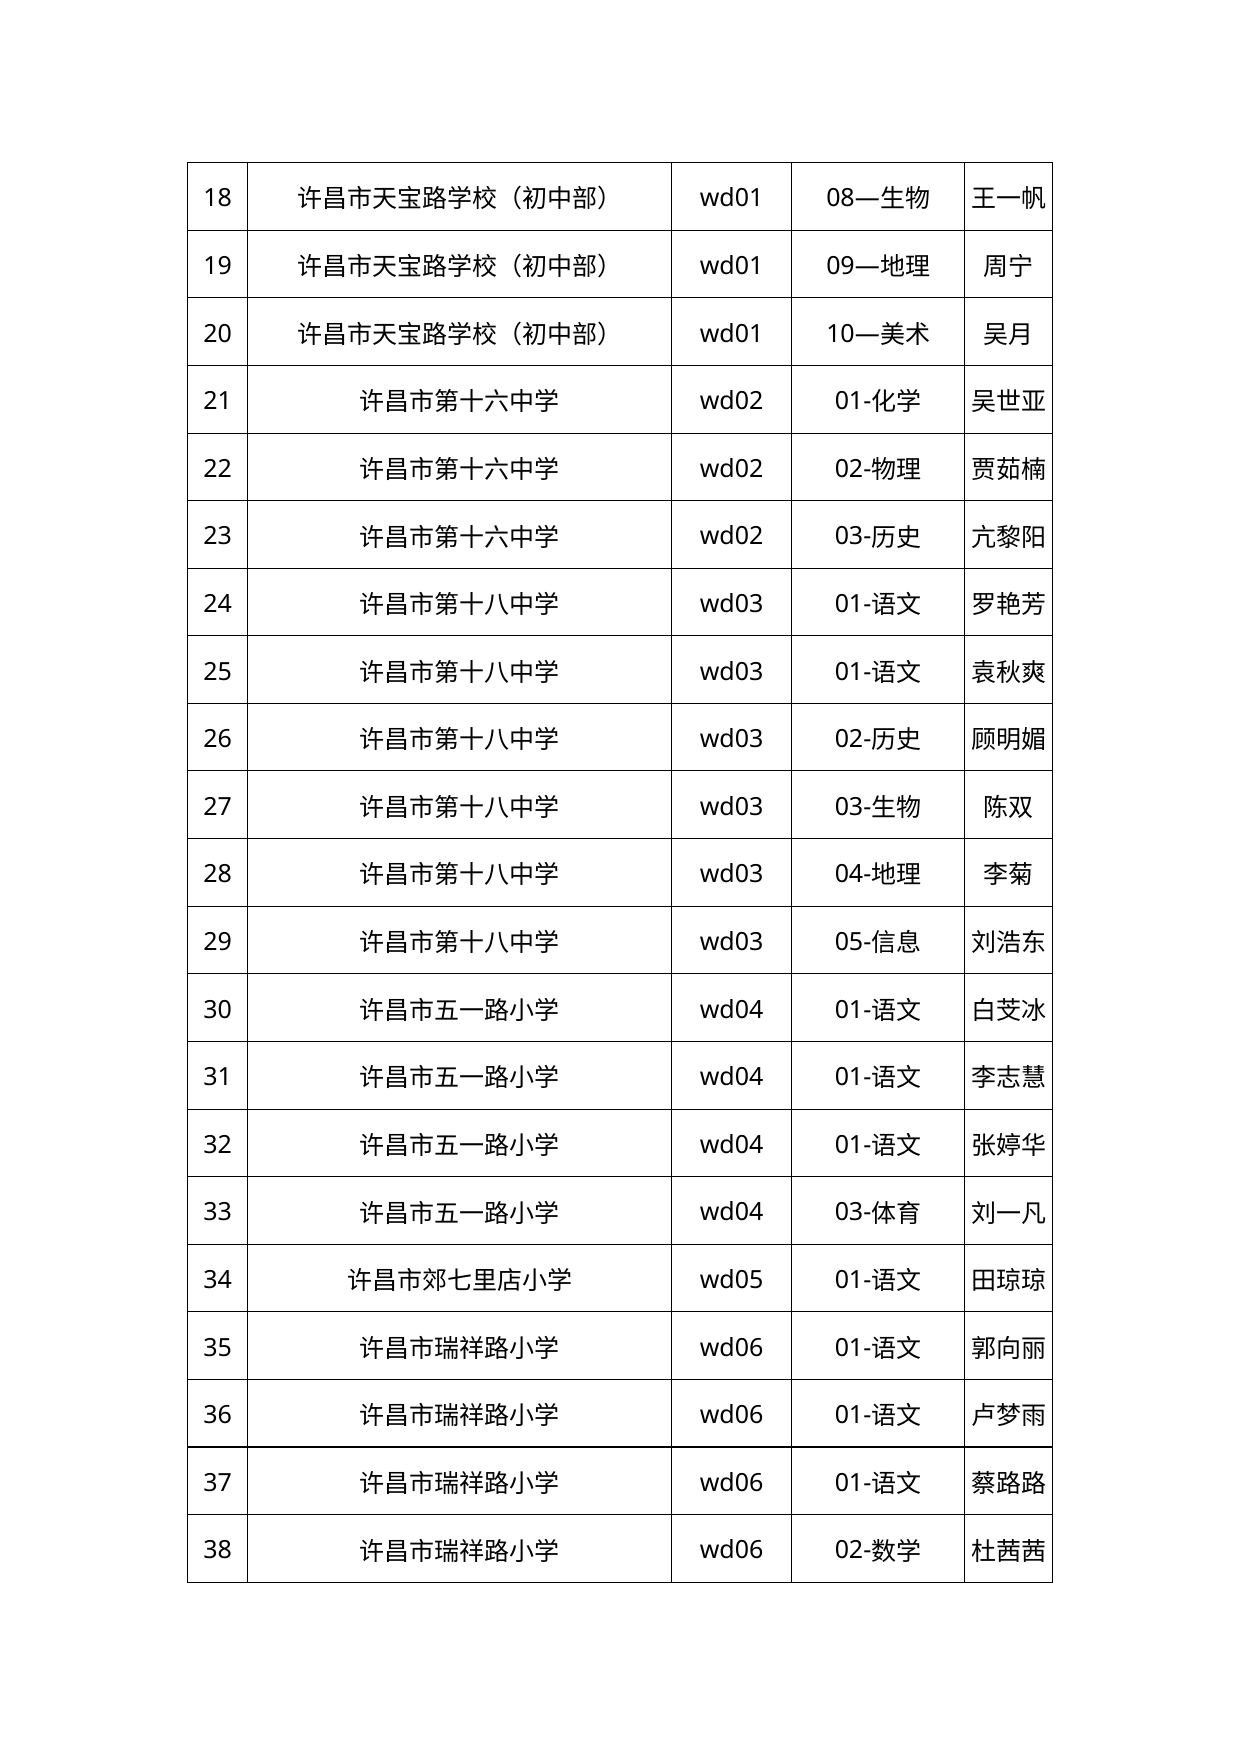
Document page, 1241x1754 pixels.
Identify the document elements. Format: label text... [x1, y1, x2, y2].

table_cell 许昌市第十八中学 [248, 636, 671, 703]
table_cell 许昌市第十八中学 [248, 839, 671, 906]
table_cell 08—生物 [792, 163, 964, 229]
table_cell 许昌市五一路小学 [248, 1042, 671, 1108]
table_cell wd02 [672, 434, 791, 500]
table_cell 32 [188, 1110, 247, 1176]
table_cell wd03 [672, 704, 791, 770]
table_cell 03-历史 [792, 501, 964, 568]
table_cell 05-信息 [792, 907, 964, 973]
table_cell 许昌市五一路小学 [248, 1110, 671, 1176]
table_cell wd03 [672, 569, 791, 635]
table_cell 许昌市第十六中学 [248, 501, 671, 568]
table_cell wd03 [672, 839, 791, 906]
table_cell 许昌市第十八中学 [248, 771, 671, 838]
table_cell wd05 [672, 1245, 791, 1311]
table_cell wd03 [672, 636, 791, 703]
table_cell 01-语文 [792, 569, 964, 635]
table_cell wd04 [672, 1042, 791, 1108]
table_cell 许昌市瑞祥路小学 [248, 1448, 671, 1514]
table_cell 02-历史 [792, 704, 964, 770]
table_cell 09—地理 [792, 231, 964, 297]
table_cell wd06 [672, 1515, 791, 1582]
table_cell wd02 [672, 366, 791, 432]
table_cell 35 [188, 1312, 247, 1379]
table_cell 28 [188, 839, 247, 906]
table_cell 01-语文 [792, 1380, 964, 1446]
table_cell 罗艳芳 [965, 569, 1052, 635]
table_cell 刘浩东 [965, 907, 1052, 973]
table_cell 杜茜茜 [965, 1515, 1052, 1582]
table_cell 29 [188, 907, 247, 973]
table_cell 许昌市天宝路学校（初中部） [248, 231, 671, 297]
table_cell 01-语文 [792, 1448, 964, 1514]
table_cell 亢黎阳 [965, 501, 1052, 568]
table_cell 郭向丽 [965, 1312, 1052, 1379]
table_cell wd04 [672, 1110, 791, 1176]
table_cell 李菊 [965, 839, 1052, 906]
table_cell 吴世亚 [965, 366, 1052, 432]
table_cell wd01 [672, 163, 791, 229]
table_cell 18 [188, 163, 247, 229]
table_cell 许昌市瑞祥路小学 [248, 1515, 671, 1582]
table_cell wd03 [672, 907, 791, 973]
table_cell 许昌市第十六中学 [248, 434, 671, 500]
table_cell 许昌市郊七里店小学 [248, 1245, 671, 1311]
table_cell 许昌市瑞祥路小学 [248, 1380, 671, 1446]
table_cell wd06 [672, 1448, 791, 1514]
table_cell 袁秋爽 [965, 636, 1052, 703]
table_cell 许昌市瑞祥路小学 [248, 1312, 671, 1379]
table_cell 01-语文 [792, 1312, 964, 1379]
table_cell wd06 [672, 1380, 791, 1446]
table_cell 许昌市第十八中学 [248, 569, 671, 635]
table_cell 34 [188, 1245, 247, 1311]
table_cell 01-语文 [792, 1110, 964, 1176]
table_cell 01-语文 [792, 974, 964, 1041]
table_cell 36 [188, 1380, 247, 1446]
table_cell 01-语文 [792, 1245, 964, 1311]
table_cell 38 [188, 1515, 247, 1582]
table_cell 卢梦雨 [965, 1380, 1052, 1446]
table_cell wd04 [672, 974, 791, 1041]
table_cell 03-体育 [792, 1177, 964, 1244]
table_cell 21 [188, 366, 247, 432]
table_cell wd06 [672, 1312, 791, 1379]
table_cell 许昌市第十八中学 [248, 704, 671, 770]
table_cell 26 [188, 704, 247, 770]
table_cell 02-数学 [792, 1515, 964, 1582]
table_cell 贾茹楠 [965, 434, 1052, 500]
table_cell 刘一凡 [965, 1177, 1052, 1244]
table_cell 李志慧 [965, 1042, 1052, 1108]
table_cell 04-地理 [792, 839, 964, 906]
table_cell 01-化学 [792, 366, 964, 432]
table_cell 02-物理 [792, 434, 964, 500]
table_cell wd01 [672, 298, 791, 365]
table_cell wd04 [672, 1177, 791, 1244]
table_cell 01-语文 [792, 1042, 964, 1108]
table_cell 许昌市天宝路学校（初中部） [248, 298, 671, 365]
table_cell 田琼琼 [965, 1245, 1052, 1311]
table_cell 23 [188, 501, 247, 568]
table_cell 27 [188, 771, 247, 838]
table_cell 顾明媚 [965, 704, 1052, 770]
table_cell 许昌市五一路小学 [248, 1177, 671, 1244]
table_cell 03-生物 [792, 771, 964, 838]
table_cell 22 [188, 434, 247, 500]
table_cell 25 [188, 636, 247, 703]
table_cell 19 [188, 231, 247, 297]
table_cell wd02 [672, 501, 791, 568]
table_cell wd03 [672, 771, 791, 838]
table_cell 许昌市第十六中学 [248, 366, 671, 432]
table_cell 陈双 [965, 771, 1052, 838]
table_cell 周宁 [965, 231, 1052, 297]
table_cell 37 [188, 1448, 247, 1514]
table_cell 许昌市五一路小学 [248, 974, 671, 1041]
table_cell 30 [188, 974, 247, 1041]
table_cell 许昌市天宝路学校（初中部） [248, 163, 671, 229]
table_cell 张婷华 [965, 1110, 1052, 1176]
table_cell 24 [188, 569, 247, 635]
table_cell 33 [188, 1177, 247, 1244]
table_cell 吴月 [965, 298, 1052, 365]
table_cell 白芠冰 [965, 974, 1052, 1041]
table_cell 王一帆 [965, 163, 1052, 229]
table_cell 01-语文 [792, 636, 964, 703]
table_cell 10—美术 [792, 298, 964, 365]
table_cell wd01 [672, 231, 791, 297]
table_cell 蔡路路 [965, 1448, 1052, 1514]
table_cell 31 [188, 1042, 247, 1108]
table_cell 20 [188, 298, 247, 365]
table_cell 许昌市第十八中学 [248, 907, 671, 973]
